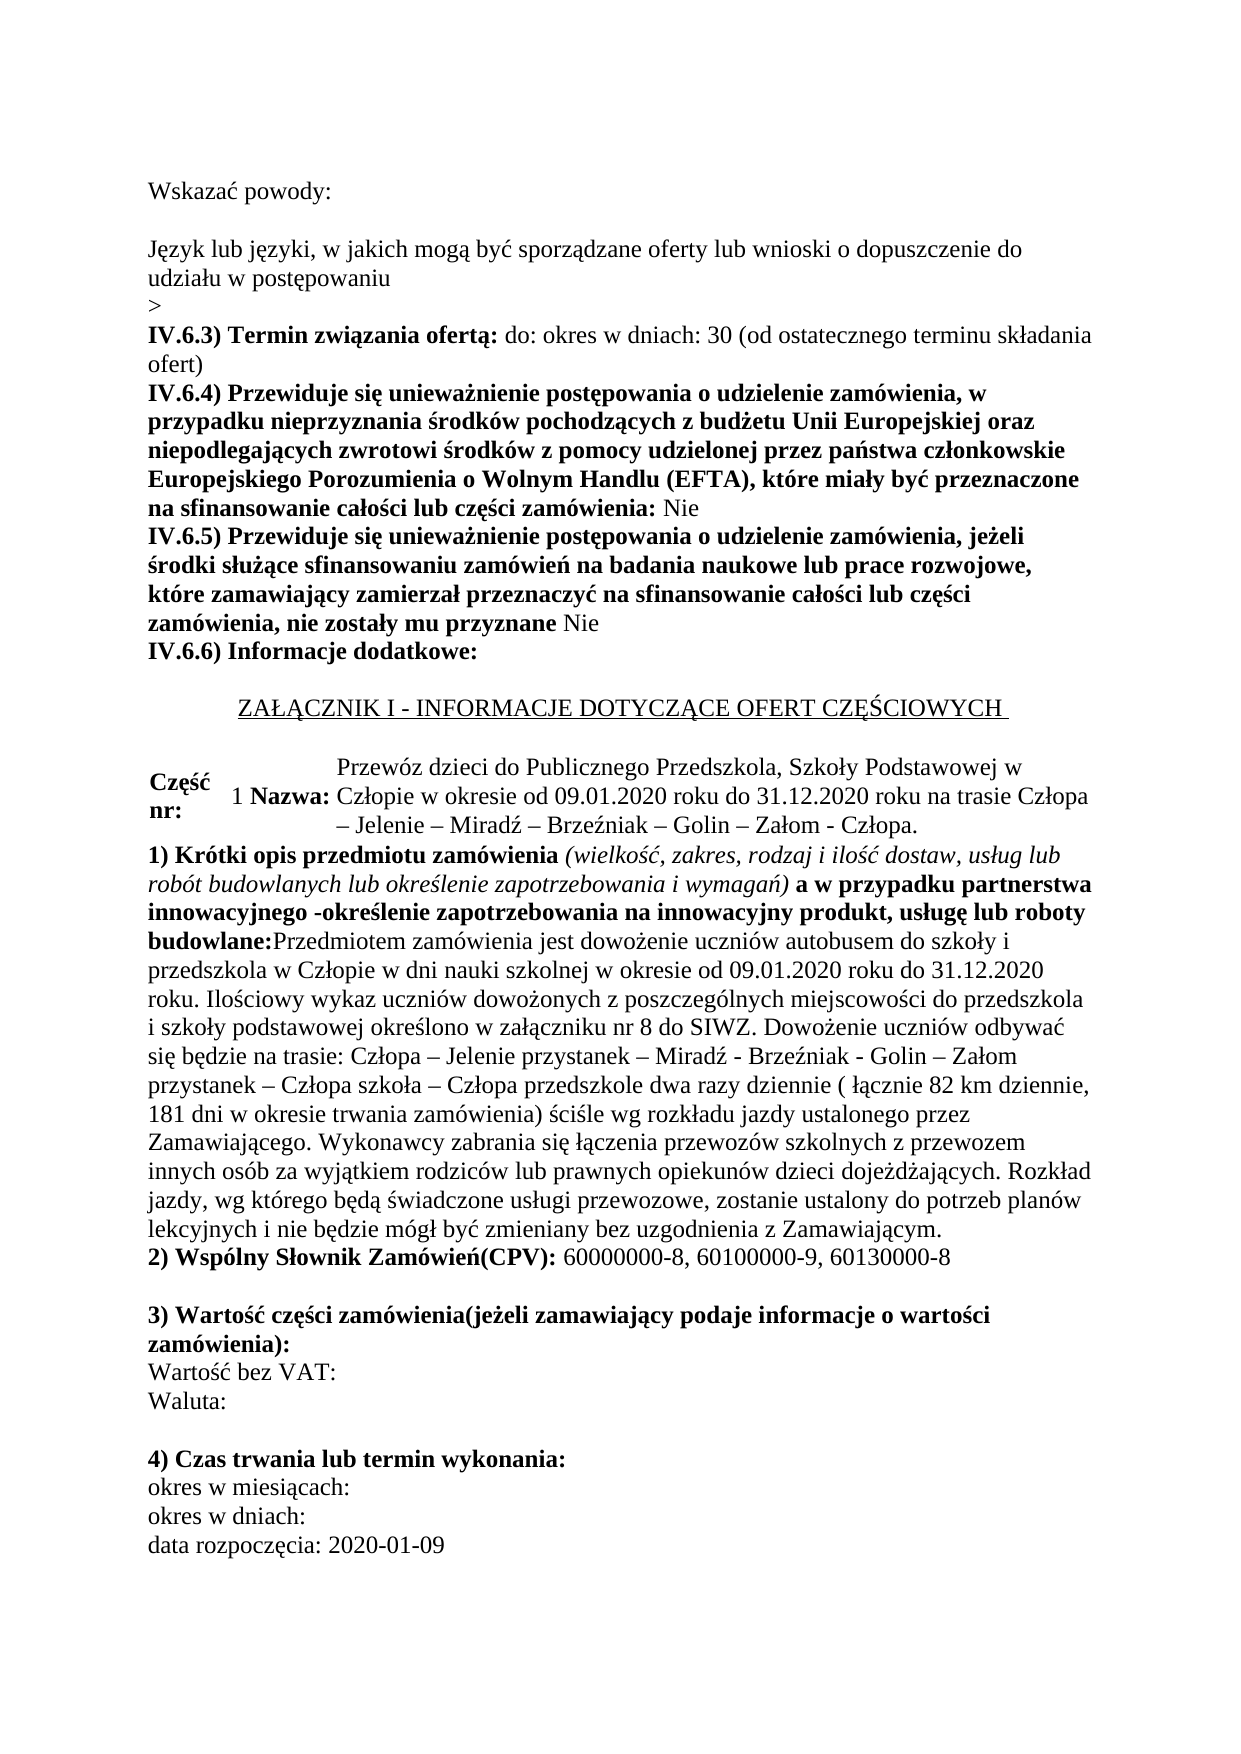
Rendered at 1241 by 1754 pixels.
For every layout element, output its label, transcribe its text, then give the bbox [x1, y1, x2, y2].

table_header Przewóz dzieci do Publicznego Przedszkola, Szkoły Podstawowej w Człopie w okresie od 09.01.2020 roku do 31.12.2020 roku na trasie Człopa – Jelenie – Miradź – Brzeźniak – Golin – Załom - Człopa. [335, 751, 1093, 840]
table_header Część nr: [148, 751, 229, 840]
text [148, 148, 1093, 693]
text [148, 840, 1093, 1559]
table_header Nazwa: [248, 751, 335, 840]
text ZAŁĄCZNIK I - INFORMACJE DOTYCZĄCE OFERT CZĘŚCIOWYCH [148, 693, 1093, 722]
table_header 1 [229, 751, 248, 840]
